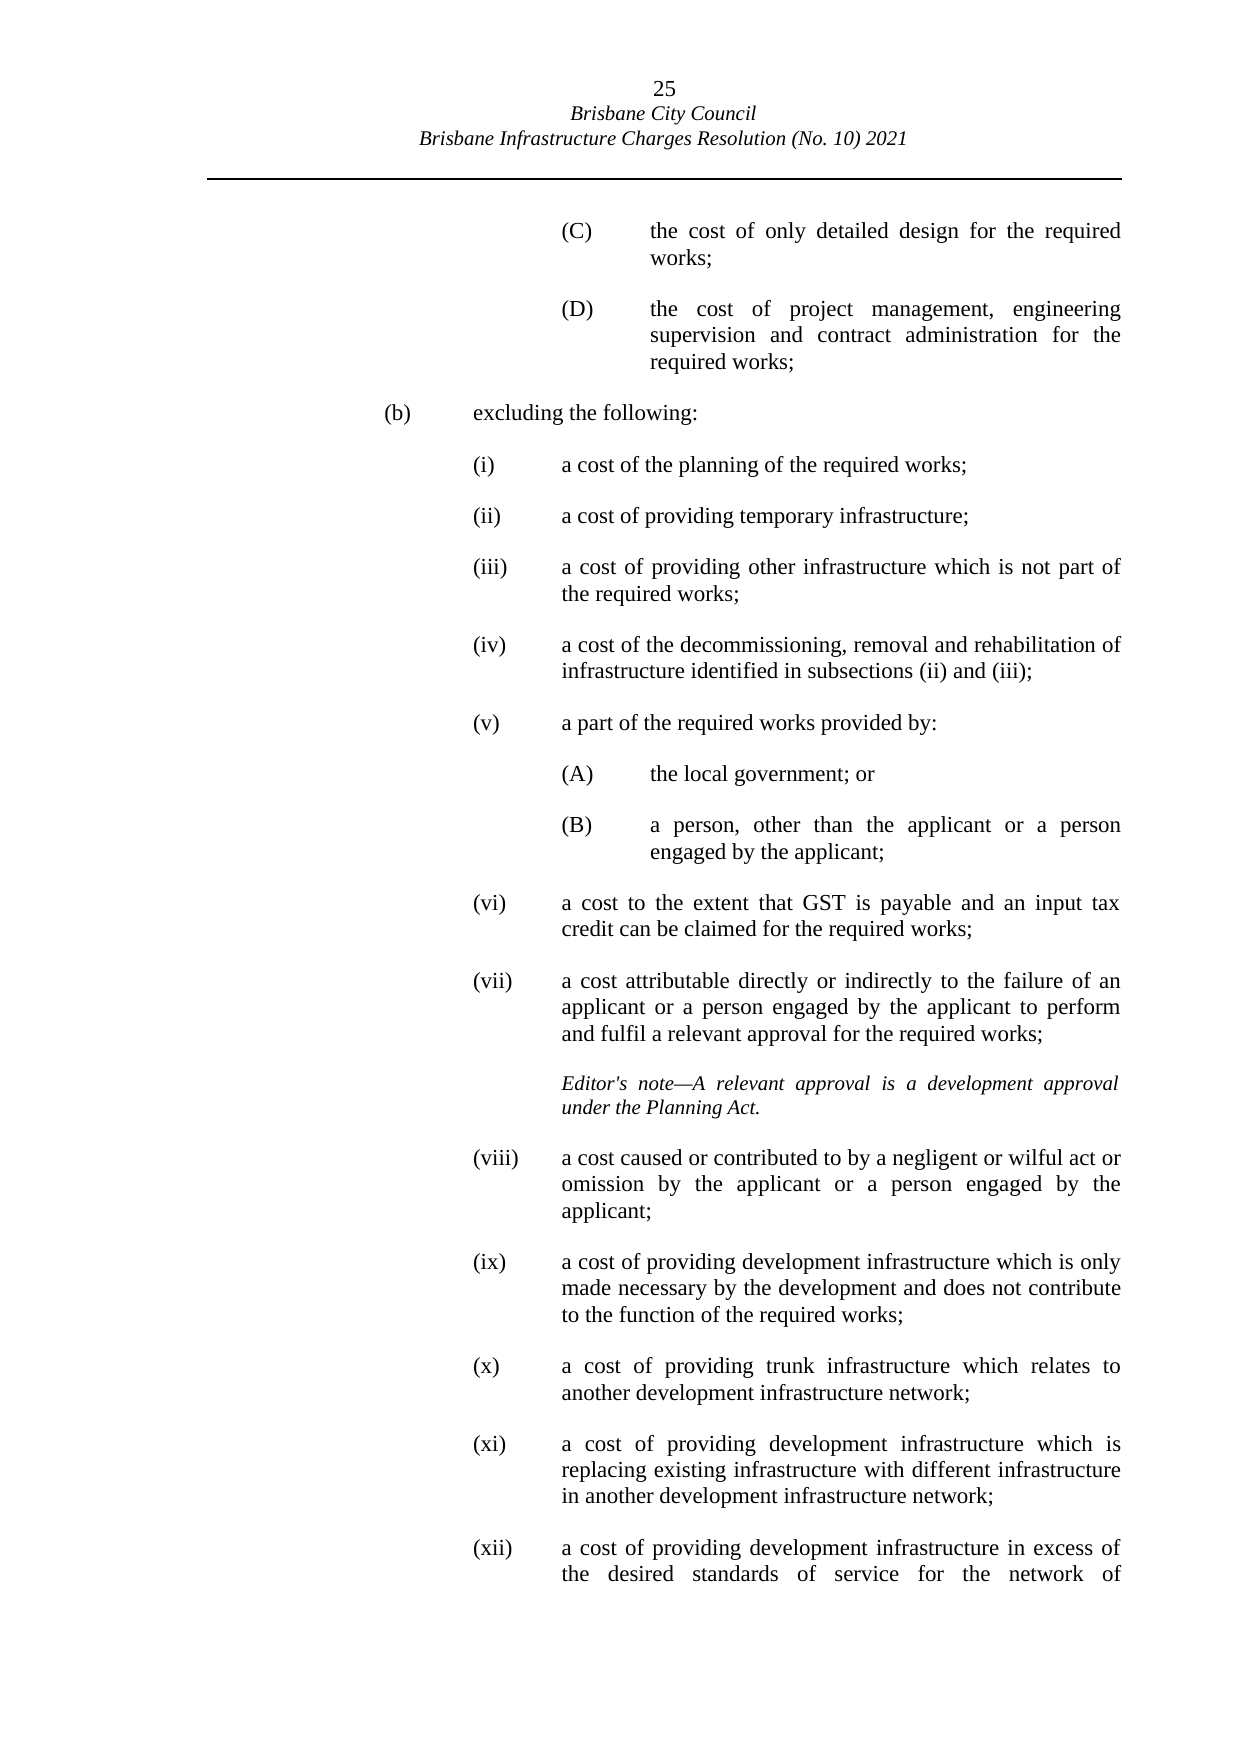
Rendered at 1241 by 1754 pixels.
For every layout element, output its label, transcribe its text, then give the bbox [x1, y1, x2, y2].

list a cost of providing development infrastructure which is only made necessary by the development and does not contribute to the function of the required works; [473, 1248, 1122, 1327]
list a cost of providing other infrastructure which is not part of the required works; [473, 553, 1122, 606]
list excluding the following: [384, 399, 1122, 426]
list a cost to the extent that GST is payable and an input tax credit can be claimed for the required works; [473, 889, 1122, 942]
list a cost of providing development infrastructure which is replacing existing infrastructure with different infrastructure in another development infrastructure network; [473, 1430, 1122, 1509]
list a person, other than the applicant or a person engaged by the applicant; [561, 811, 1122, 864]
list a cost of the planning of the required works; [473, 451, 1122, 477]
list a cost attributable directly or indirectly to the failure of an applicant or a person engaged by the applicant to perform and fulfil a relevant approval for the required works; [473, 967, 1122, 1046]
list a cost of providing temporary infrastructure; [473, 502, 1122, 528]
list the local government; or [561, 760, 1122, 786]
list the cost of project management, engineering supervision and contract administration for the required works; [561, 295, 1122, 374]
list a cost caused or contributed to by a negligent or wilful act or omission by the applicant or a person engaged by the applicant; [473, 1144, 1122, 1223]
text Editor's note—A relevant approval is a development approval under the Planning Act. [561, 1071, 1122, 1119]
list a cost of the decommissioning, removal and rehabilitation of infrastructure identified in subsections (ii) and (iii); [473, 631, 1122, 684]
list the cost of only detailed design for the required works; [561, 217, 1122, 270]
list a part of the required works provided by: [473, 709, 1122, 735]
list a cost of providing trunk infrastructure which relates to another development infrastructure network; [473, 1352, 1122, 1405]
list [473, 1534, 1122, 1587]
